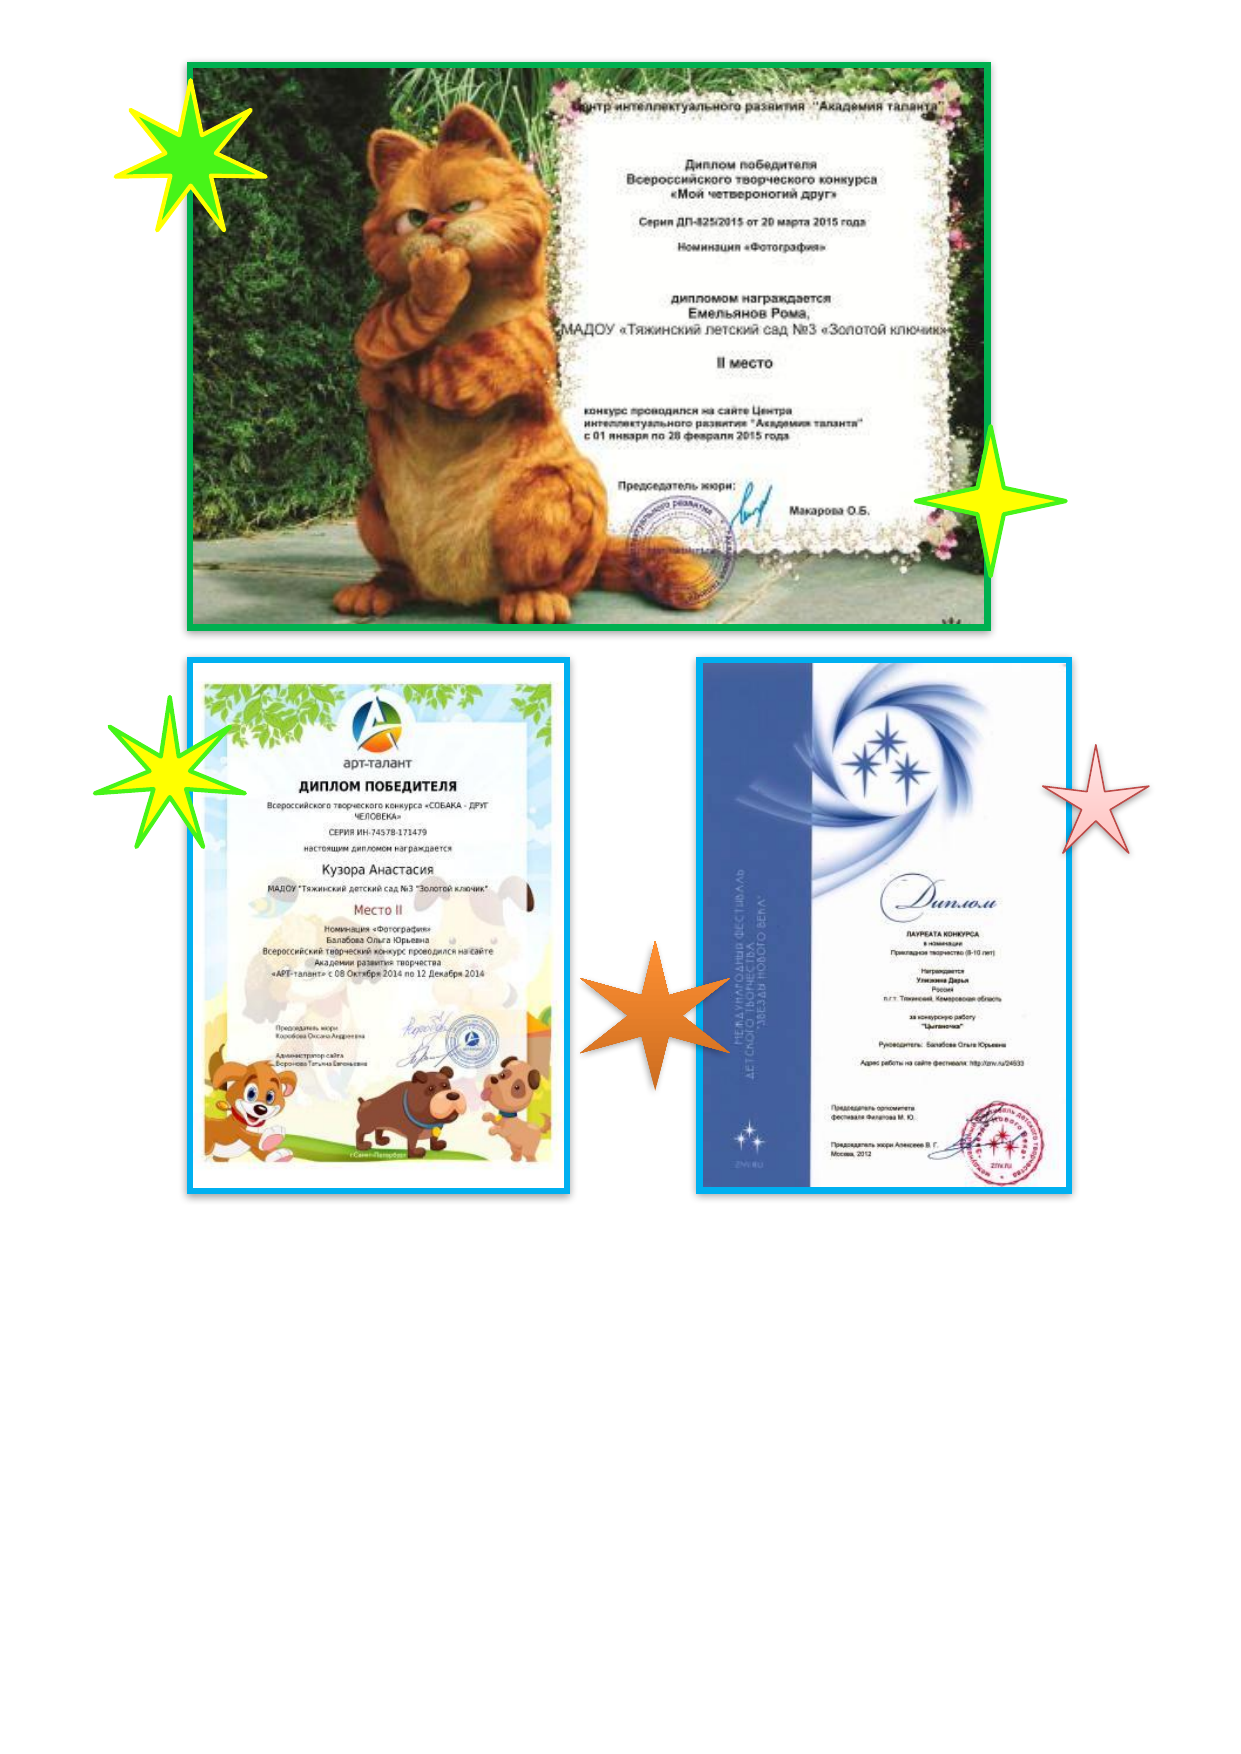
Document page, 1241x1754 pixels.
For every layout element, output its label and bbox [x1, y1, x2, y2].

picture [704, 664, 1065, 1186]
picture [193, 68, 984, 624]
picture [193, 664, 563, 1187]
